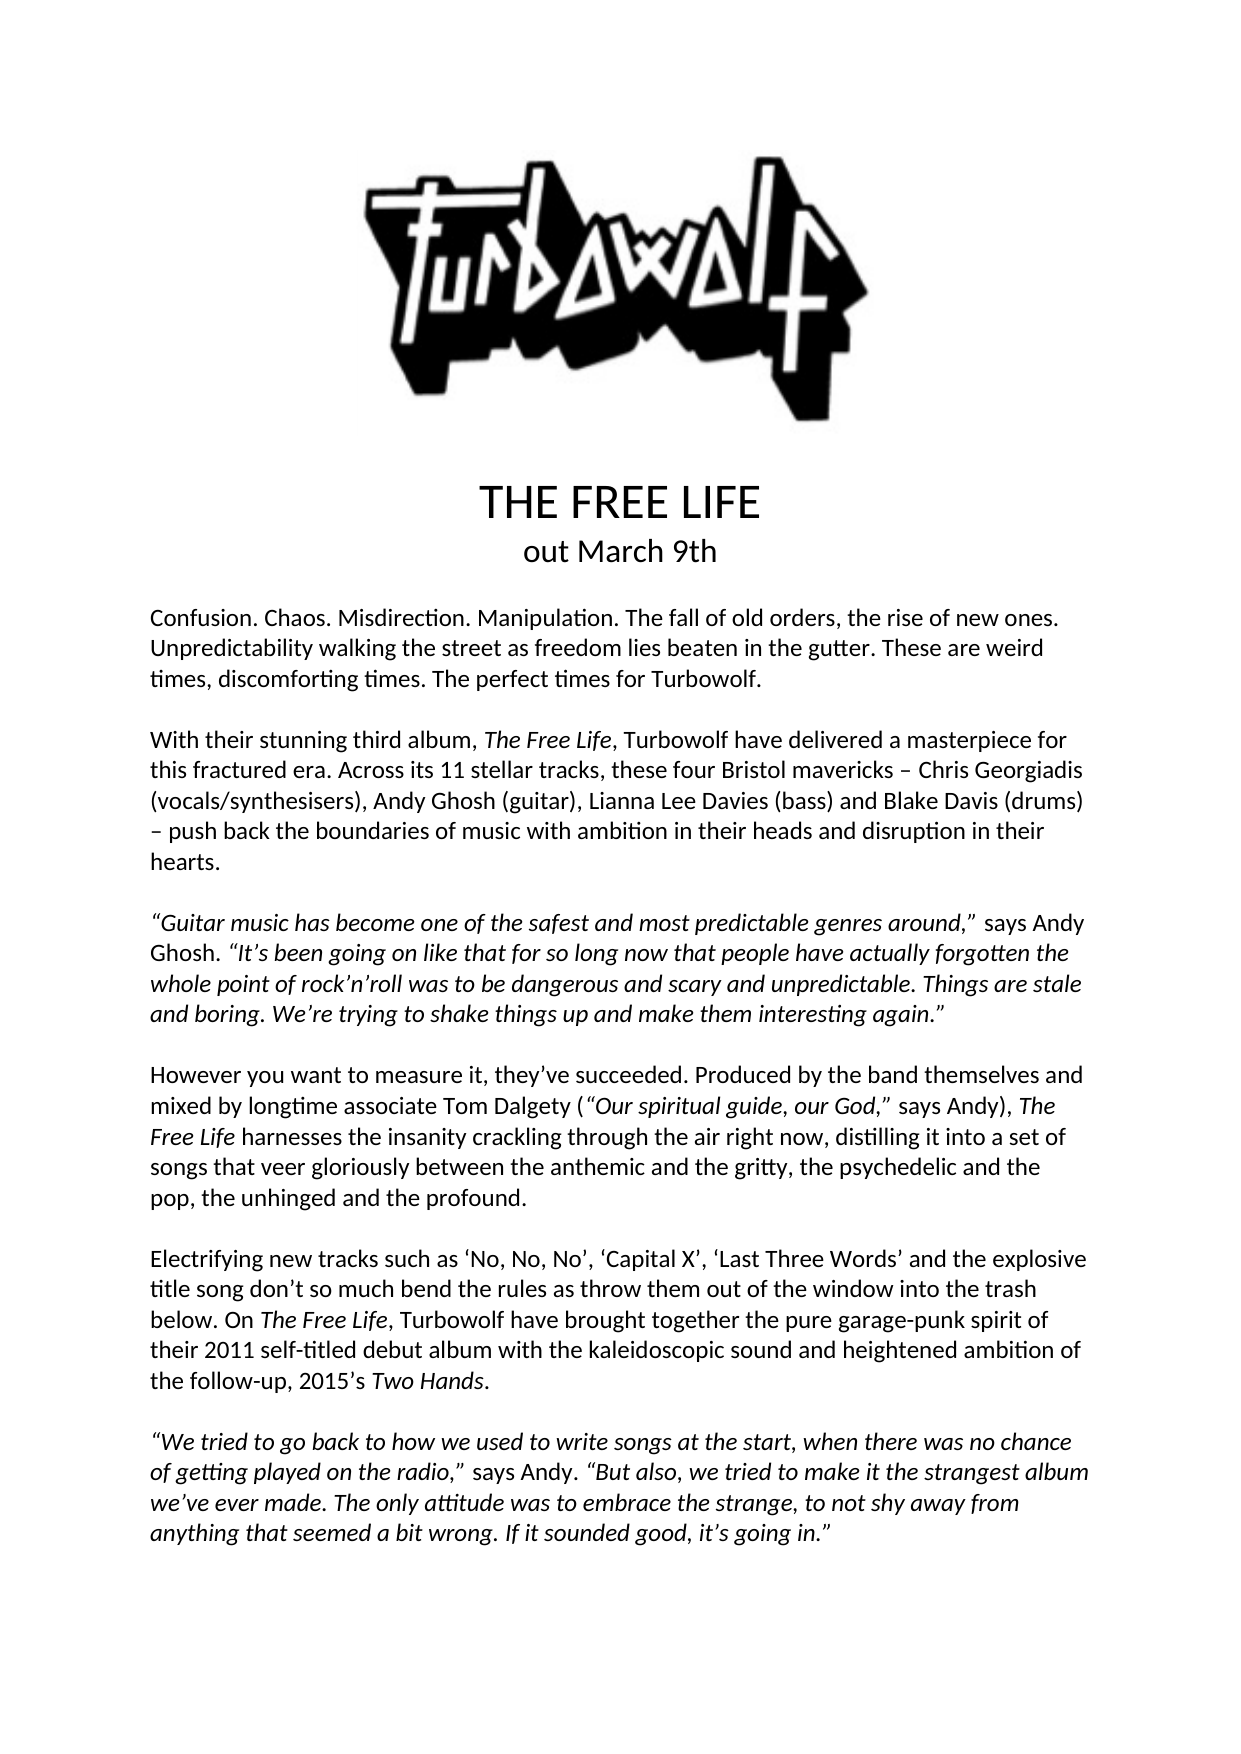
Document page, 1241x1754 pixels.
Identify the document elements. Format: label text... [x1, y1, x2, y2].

text out March 9th [150, 531, 1090, 571]
text Electrifying new tracks such as ‘No, No, No’, ‘Capital X’, ‘Last Three Words’ and the explosive title song don’t so much bend the rules as throw them out of the window into the trash below. On The Free Life, Turbowolf have brought together the pure garage-punk spirit of their 2011 self-titled debut album with the kaleidoscopic sound and heightened ambition of the follow-up, 2015’s Two Hands. [150, 1243, 1090, 1395]
picture [356, 150, 884, 436]
text THE FREE LIFE [150, 469, 1090, 531]
text With their stunning third album, The Free Life, Turbowolf have delivered a masterpiece for this fractured era. Across its 11 stellar tracks, these four Bristol mavericks – Chris Georgiadis (vocals/synthesisers), Andy Ghosh (guitar), Lianna Lee Davies (bass) and Blake Davis (drums) – push back the boundaries of music with ambition in their heads and disruption in their hearts. [150, 724, 1090, 876]
text “We tried to go back to how we used to write songs at the start, when there was no chance of getting played on the radio,” says Andy. “But also, we tried to make it the strangest album we’ve ever made. The only attitude was to embrace the strange, to not shy away from anything that seemed a bit wrong. If it sounded good, it’s going in.” [150, 1426, 1090, 1548]
text However you want to measure it, they’ve succeeded. Produced by the band themselves and mixed by longtime associate Tom Dalgety (“Our spiritual guide, our God,” says Andy), The Free Life harnesses the insanity crackling through the air right now, distilling it into a set of songs that veer gloriously between the anthemic and the gritty, the psychedelic and the pop, the unhinged and the profound. [150, 1059, 1090, 1212]
text “Guitar music has become one of the safest and most predictable genres around,” says Andy Ghosh. “It’s been going on like that for so long now that people have actually forgotten the whole point of rock’n’roll was to be dangerous and scary and unpredictable. Things are stale and boring. We’re trying to shake things up and make them interesting again.” [150, 907, 1090, 1029]
text Confusion. Chaos. Misdirection. Manipulation. The fall of old orders, the rise of new ones. Unpredictability walking the street as freedom lies beaten in the gutter. These are weird times, discomforting times. The perfect times for Turbowolf. [150, 602, 1090, 693]
